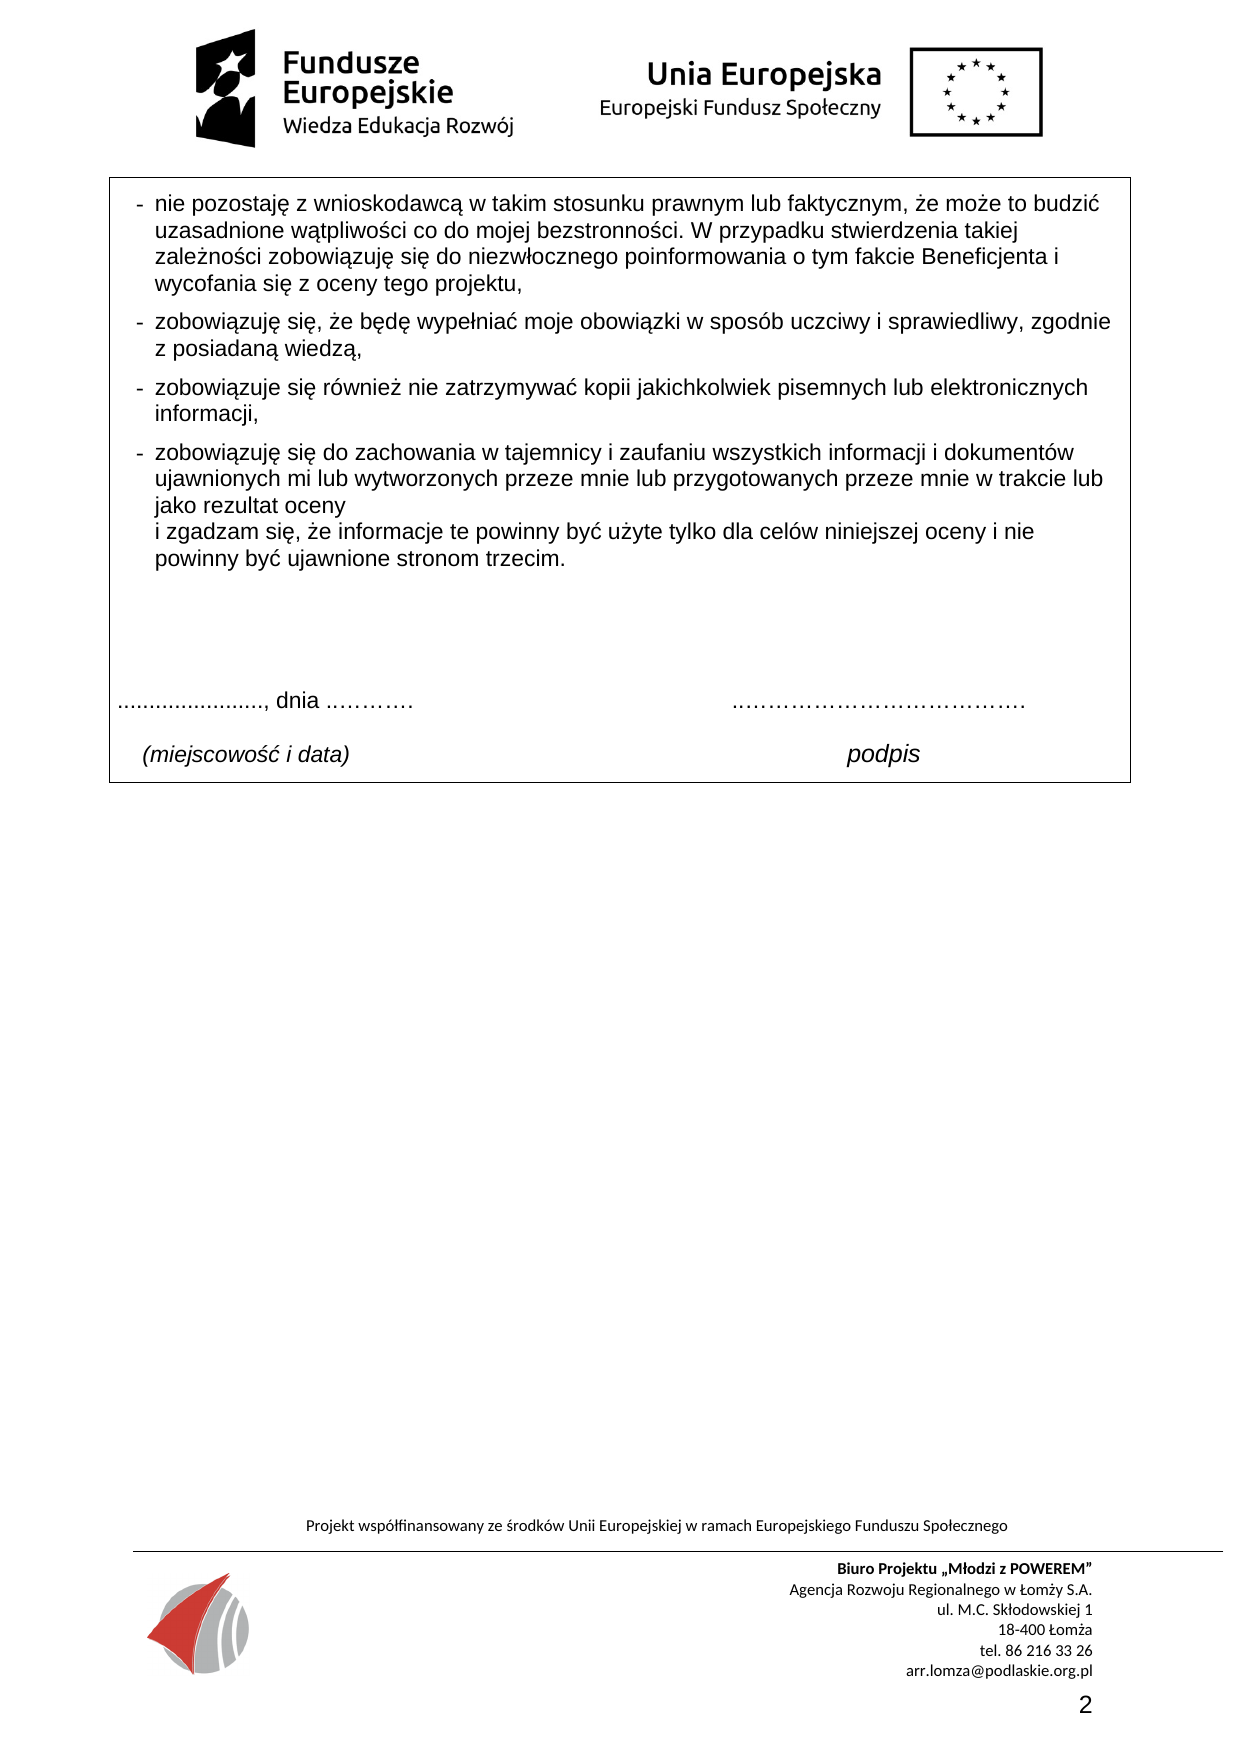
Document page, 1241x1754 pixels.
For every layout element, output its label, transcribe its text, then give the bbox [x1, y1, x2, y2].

picture [147, 1573, 250, 1676]
picture [166, 0, 1072, 177]
